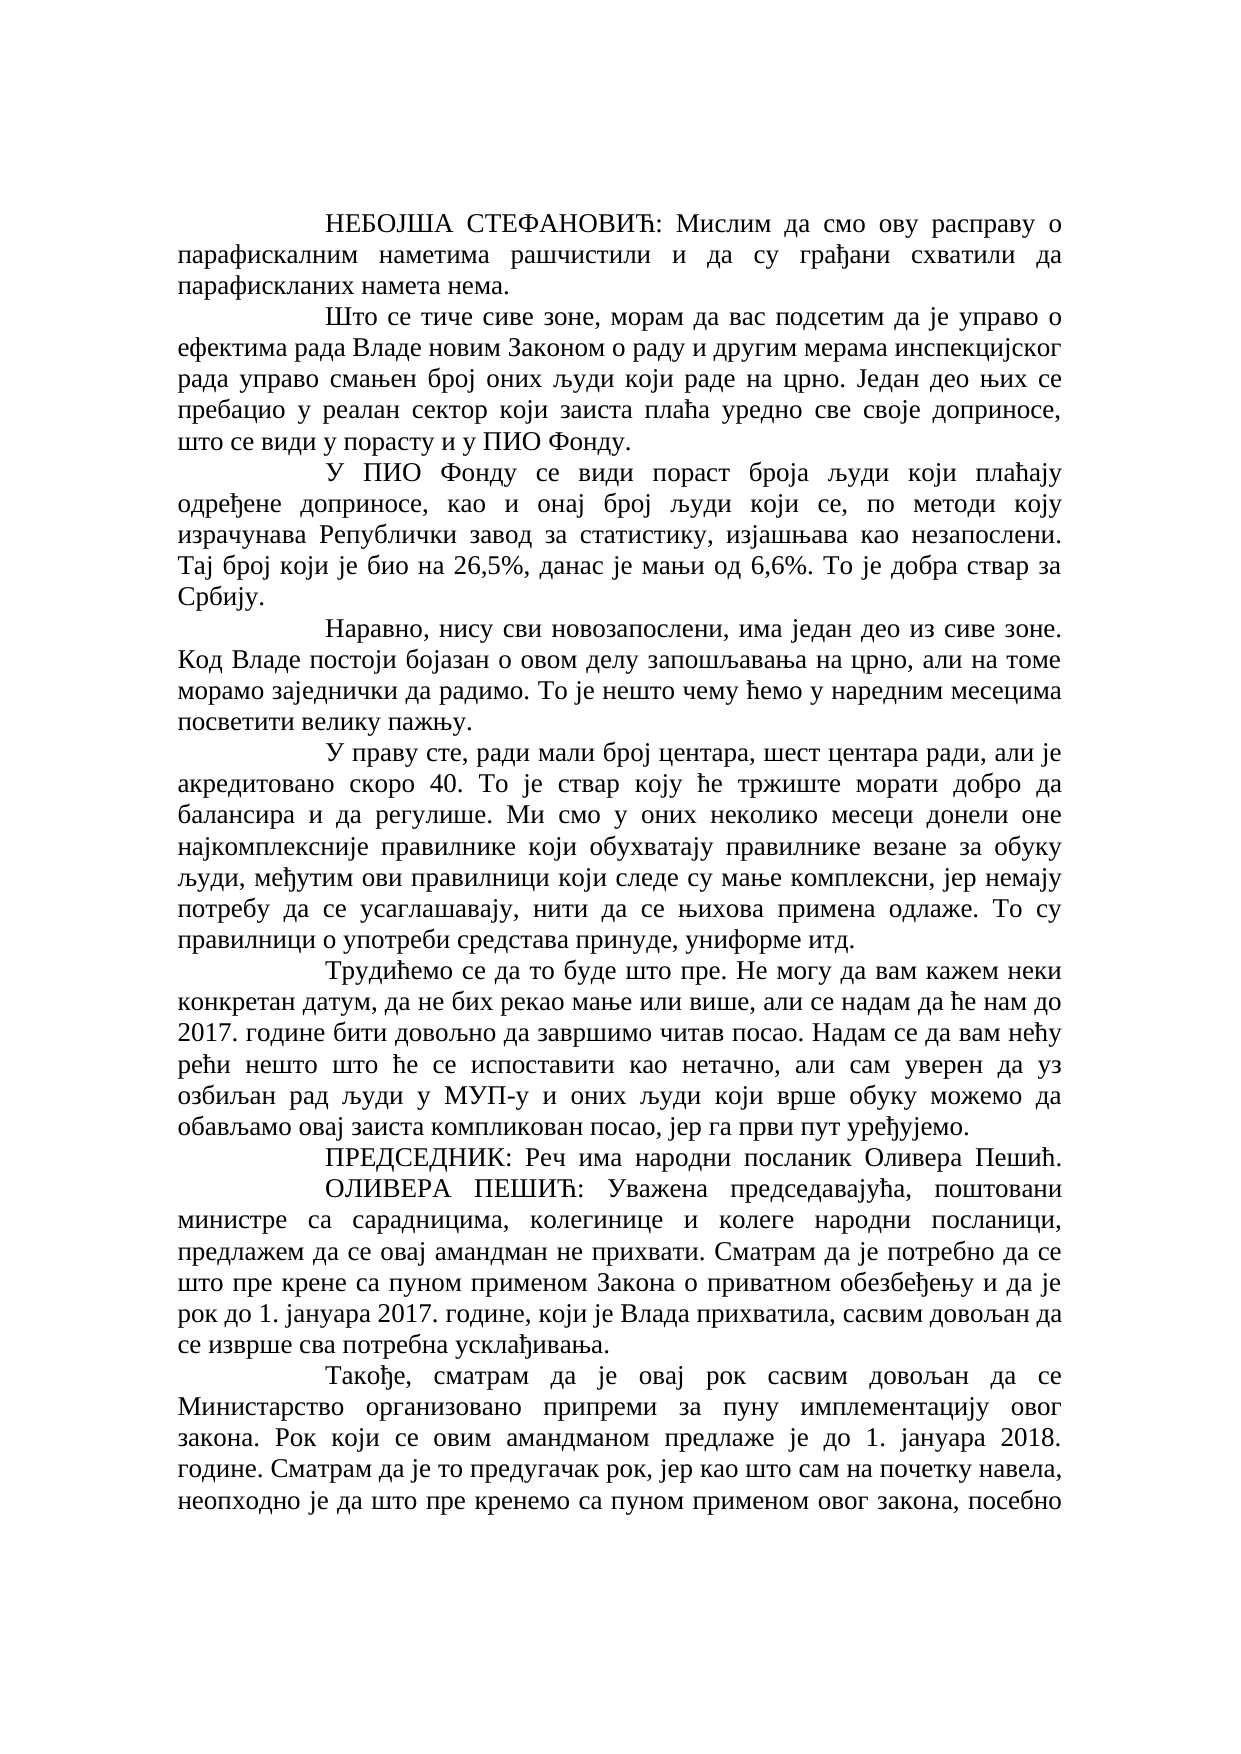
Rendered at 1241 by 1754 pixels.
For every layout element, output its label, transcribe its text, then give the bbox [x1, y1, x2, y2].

text У праву сте, ради мали број центара, шест центара ради, али је акредитовано скоро 40. То је ствар коју ће тржиште морати добро да балансира и да регулише. Ми смо у оних неколико месеци донели оне најкомплексније правилнике који обухватају правилнике везане за обуку људи, међутим ови правилници који следе су мање комплексни, јер немају потребу да се усаглашавају, нити да се њихова примена одлаже. То су правилници о употреби средстава принуде, униформе итд. [177, 736, 1063, 954]
text Наравно, нису сви новозапослени, има један део из сиве зоне. Код Владе постоји бојазан о овом делу запошљавања на црно, али на томе морамо заједнички да радимо. То је нешто чему ћемо у наредним месецима посветити велику пажњу. [177, 612, 1063, 736]
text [177, 1359, 1063, 1515]
text Што се тиче сиве зоне, морам да вас подсетим да је управо о ефектима рада Владе новим Законом о раду и другим мерама инспекцијског рада управо смањен број оних људи који раде на црно. Један део њих се пребацио у реалан сектор који заиста плаћа уредно све своје доприносе, што се види у порасту и у ПИО Фонду. [177, 300, 1063, 456]
text Трудићемо се да то буде што пре. Не могу да вам кажем неки конкретан датум, да не бих рекао мање или више, али се надам да ће нам до 2017. године бити довољно да завршимо читав посао. Надам се да вам нећу рећи нешто што ће се испоставити као нетачно, али сам уверен да уз озбиљан рад људи у МУП-у и оних људи који врше обуку можемо да обављамо овај заиста компликован посао, јер га први пут уређујемо. [177, 954, 1063, 1141]
text ПРЕДСЕДНИК: Реч има народни посланик Оливера Пешић. ОЛИВЕРА ПЕШИЋ: Уважена председавајућа, поштовани министре са сарадницима, колегинице и колеге народни посланици, предлажем да се овај амандман не прихвати. Сматрам да је потребно да се што пре крене са пуном применом Закона о приватном обезбеђењу и да је рок до 1. јануара 2017. године, који је Влада прихватила, сасвим довољан да се изврше сва потребна усклађивања. [177, 1141, 1063, 1359]
text У ПИО Фонду се види пораст броја људи који плаћају одређене доприносе, као и онај број људи који се, по методи коју израчунава Републички завод за статистику, изјашњава као незапослени. Тај број који је био на 26,5%, данас је мањи од 6,6%. То је добра ствар за Србију. [177, 456, 1063, 612]
text НЕБОЈША СТЕФАНОВИЋ: Мислим да смо ову расправу о парафискалним наметима рашчистили и да су грађани схватили да парафискланих намета нема. [177, 207, 1063, 300]
